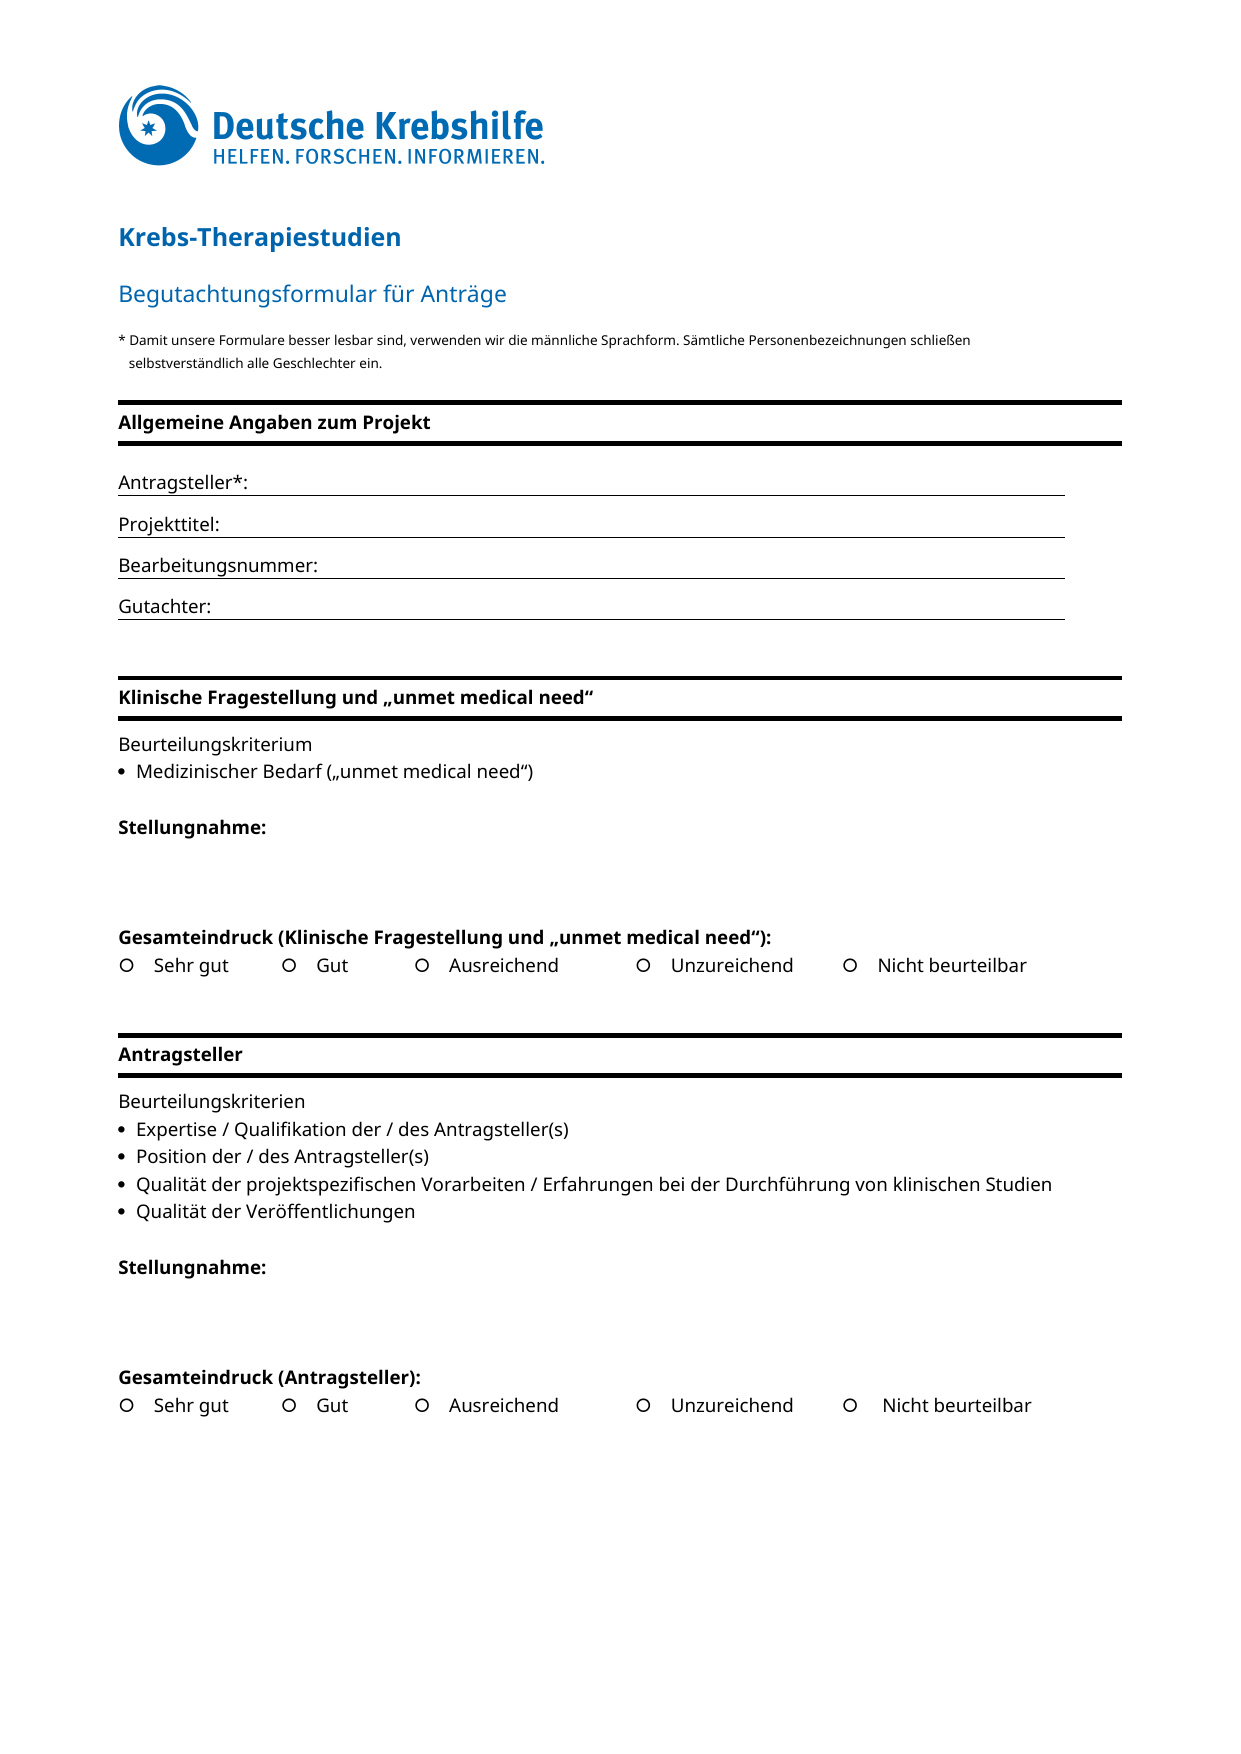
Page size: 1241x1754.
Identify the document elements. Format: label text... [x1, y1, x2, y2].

text Medizinischer Bedarf („unmet medical need“) [118, 757, 1122, 784]
text Stellungnahme: [118, 812, 1122, 839]
text Krebs-Therapiestudien [118, 222, 1122, 253]
text Sehr gut Gut Ausreichend Unzureichend Nicht beurteilbar [118, 950, 1122, 978]
text * Damit unsere Formulare besser lesbar sind, verwenden wir die männliche Sprachform. Sämtliche Personenbezeichnungen schließen [118, 327, 1122, 350]
text Qualität der projektspezifischen Vorarbeiten / Erfahrungen bei der Durchführung von klinischen Studien [118, 1169, 1122, 1197]
table_cell Projekttitel: [118, 496, 1064, 537]
text Gesamteindruck (Antragsteller): [118, 1362, 1122, 1390]
text Sehr gut Gut Ausreichend Unzureichend Nicht beurteilbar [118, 1390, 1122, 1418]
text selbstverständlich alle Geschlechter ein. [118, 350, 1122, 373]
text Position der / des Antragsteller(s) [118, 1142, 1122, 1169]
table_cell Bearbeitungsnummer: [118, 538, 1064, 578]
text Klinische Fragestellung und „unmet medical need“ [118, 680, 1122, 716]
text Gesamteindruck (Klinische Fragestellung und „unmet medical need“): [118, 922, 1122, 950]
text Qualität der Veröffentlichungen [118, 1197, 1122, 1224]
text Antragsteller [118, 1038, 1122, 1073]
text Expertise / Qualifikation der / des Antragsteller(s) [118, 1114, 1122, 1142]
text Beurteilungskriterien [118, 1086, 1122, 1114]
text Stellungnahme: [118, 1252, 1122, 1280]
text Allgemeine Angaben zum Projekt [118, 405, 1122, 441]
text Begutachtungsformular für Anträge [118, 280, 1122, 308]
text Beurteilungskriterium [118, 729, 1122, 757]
table_header Antragsteller*: [118, 454, 1064, 495]
picture [118, 85, 545, 166]
table_cell Gutachter: [118, 579, 1064, 619]
